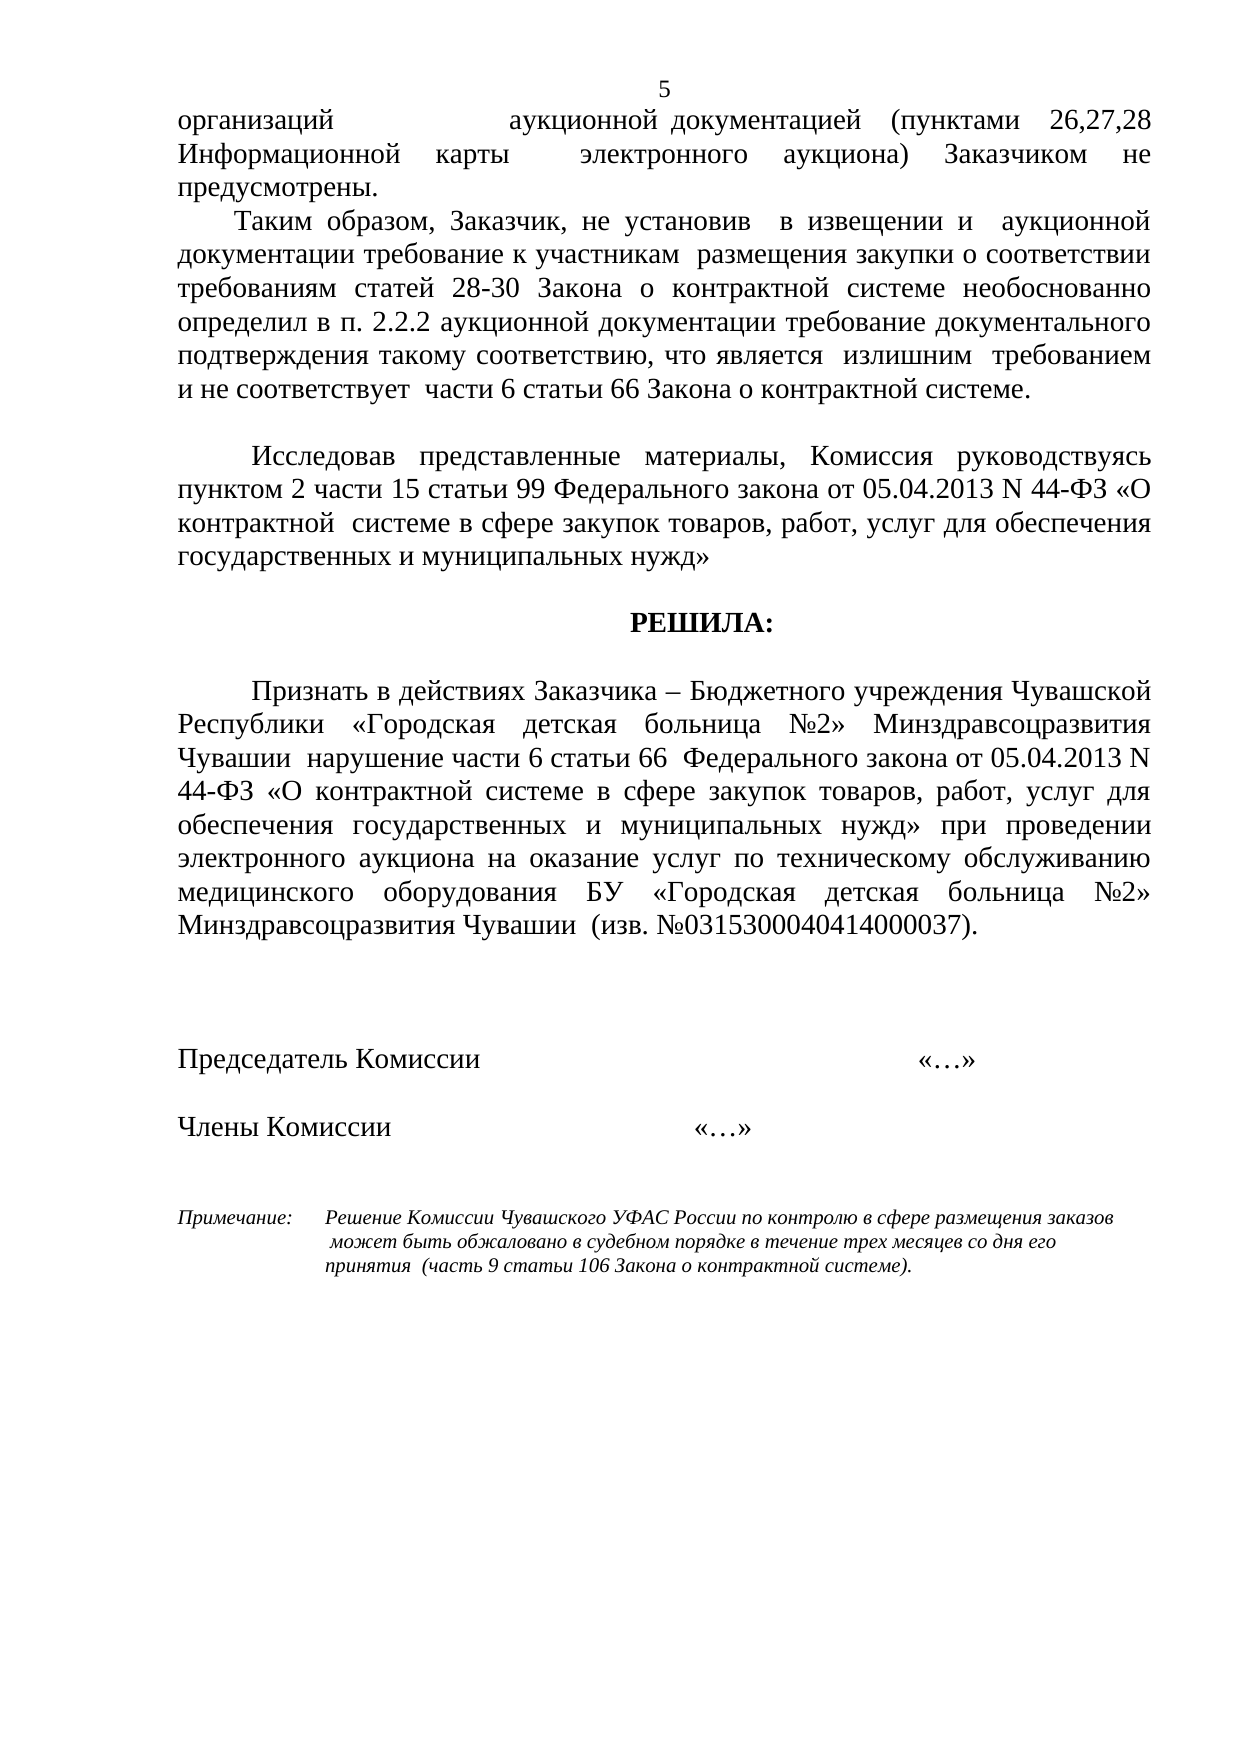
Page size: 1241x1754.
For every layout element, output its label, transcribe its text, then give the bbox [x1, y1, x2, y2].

text Примечание: Решение Комиссии Чувашского УФАС России по контролю в сфере размещения заказов [177, 1204, 1152, 1229]
text Председатель Комиссии «…» [177, 1042, 1152, 1075]
text может быть обжаловано в судебном порядке в течение трех месяцев со дня его [177, 1229, 1152, 1253]
text Исследовав представленные материалы, Комиссия руководствуясь пунктом 2 части 15 статьи 99 Федерального закона от 05.04.2013 N 44-ФЗ «О контрактной системе в сфере закупок товаров, работ, услуг для обеспечения государственных и муниципальных нужд» [177, 438, 1152, 572]
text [177, 102, 1152, 203]
text Члены Комиссии «…» [177, 1109, 1152, 1142]
text РЕШИЛА: [177, 606, 1152, 639]
text Признать в действиях Заказчика – Бюджетного учреждения Чувашской Республики «Городская детская больница №2» Минздравсоцразвития Чувашии нарушение части 6 статьи 66 Федерального закона от 05.04.2013 N 44-ФЗ «О контрактной системе в сфере закупок товаров, работ, услуг для обеспечения государственных и муниципальных нужд» при проведении электронного аукциона на оказание услуг по техническому обслуживанию медицинского оборудования БУ «Городская детская больница №2» Минздравсоцразвития Чувашии (изв. №0315300040414000037). [177, 673, 1152, 941]
text Таким образом, Заказчик, не установив в извещении и аукционной документации требование к участникам размещения закупки о соответствии требованиям статей 28-30 Закона о контрактной системе необоснованно определил в п. 2.2.2 аукционной документации требование документального подтверждения такому соответствию, что является излишним требованием и не соответствует части 6 статьи 66 Закона о контрактной системе. [177, 203, 1152, 404]
text принятия (часть 9 статьи 106 Закона о контрактной системе). [177, 1253, 1152, 1277]
